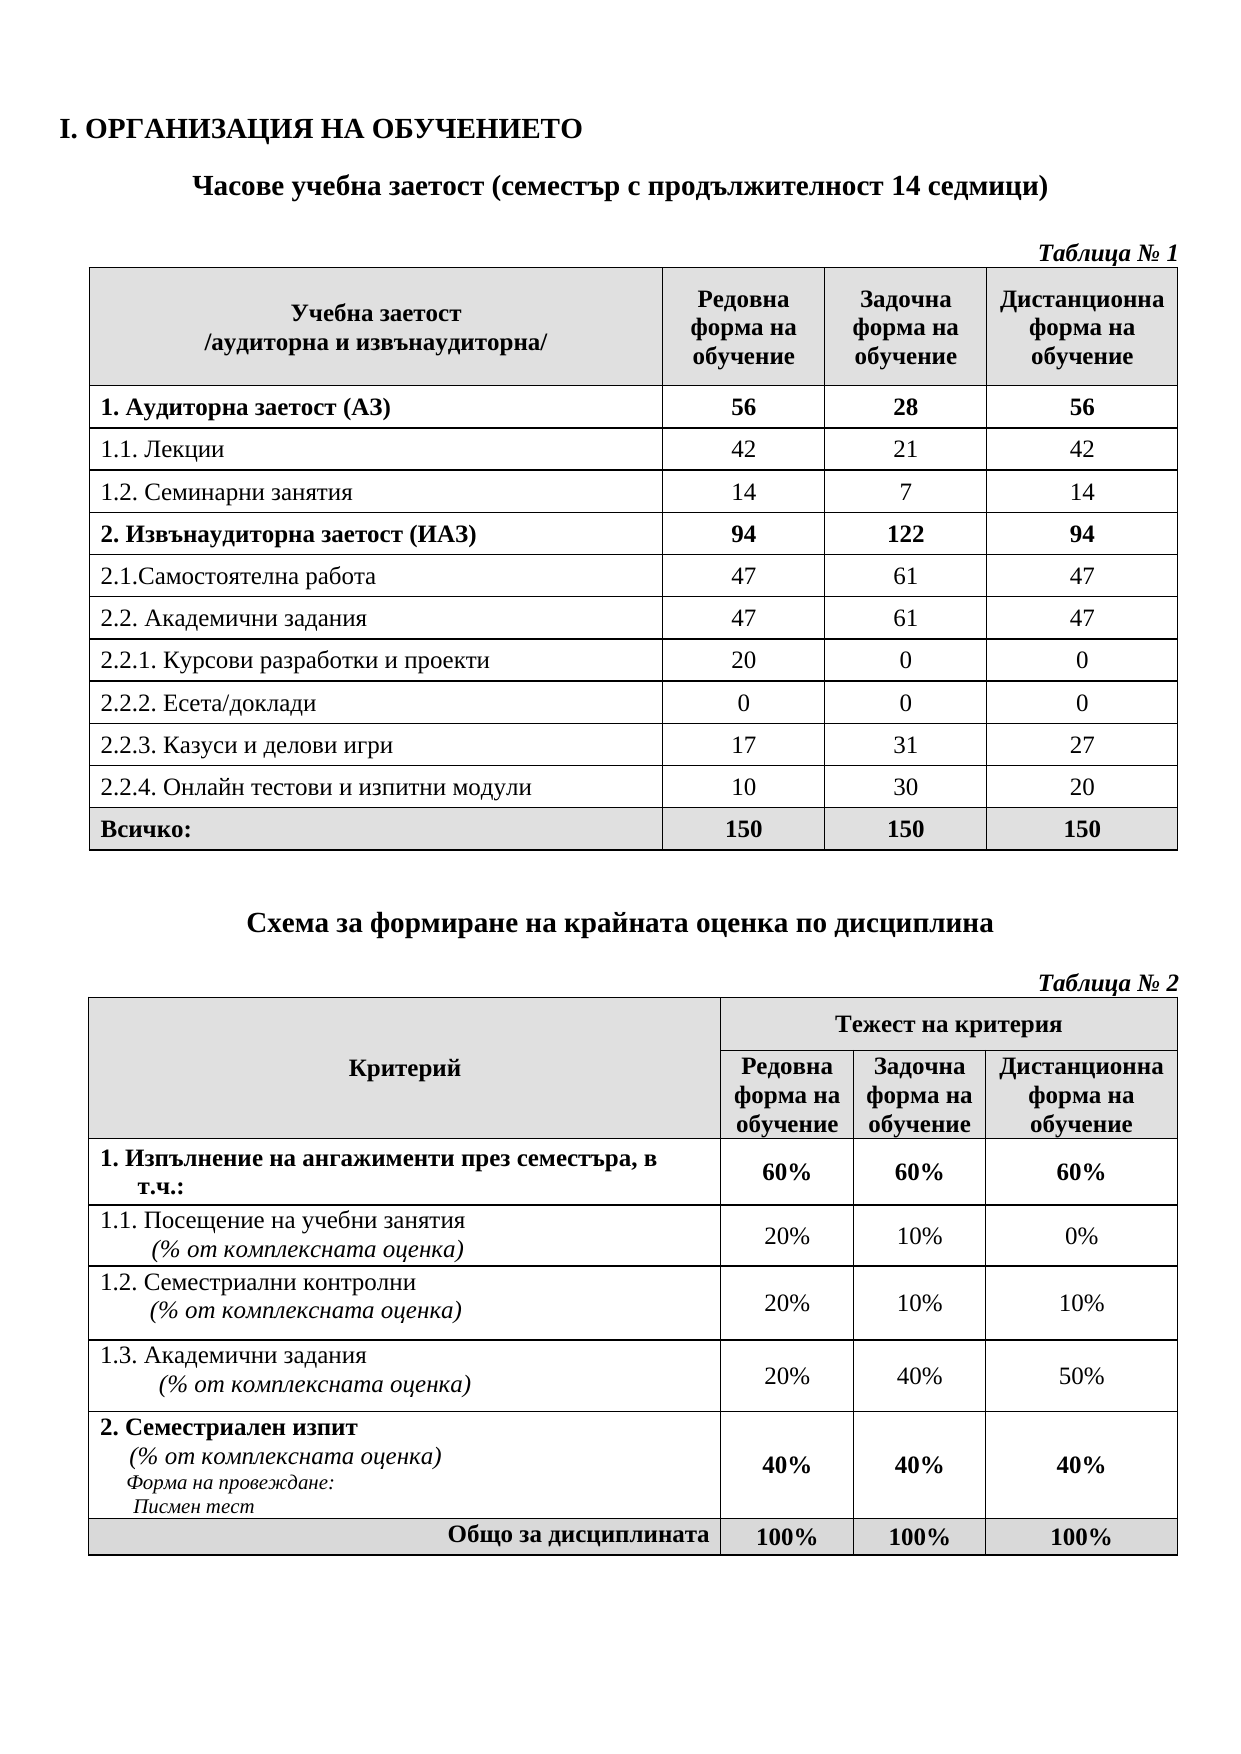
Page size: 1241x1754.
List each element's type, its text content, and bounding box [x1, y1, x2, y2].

table_cell 1.1. Лекции [90, 429, 662, 469]
text І. ОРГАНИЗАЦИЯ НА ОБУЧЕНИЕТО [59, 118, 1181, 143]
table_cell 150 [987, 808, 1177, 849]
table_cell 50% [986, 1341, 1177, 1411]
table_cell 1.3. Академични задания (% от комплексната оценка) [89, 1341, 720, 1411]
table_cell 28 [825, 386, 986, 427]
table_cell 31 [825, 724, 986, 764]
table_cell 14 [987, 471, 1177, 511]
table_cell 2.1.Самостоятелна работа [90, 555, 662, 596]
text Таблица № 1 [59, 238, 1181, 267]
table_cell 150 [825, 808, 986, 849]
table_cell 2.2.3. Казуси и делови игри [90, 724, 662, 764]
table_cell 0 [825, 640, 986, 680]
table_cell 56 [987, 386, 1177, 427]
table_cell Задочна форма на обучение [854, 1051, 985, 1138]
table_cell 47 [663, 555, 824, 596]
table_cell 20 [987, 766, 1177, 807]
table_cell Всичко: [90, 808, 662, 849]
table_cell 10 [663, 766, 824, 807]
table_cell 122 [825, 513, 986, 554]
table_header Тежест на критерия [721, 998, 1177, 1050]
table_cell 56 [663, 386, 824, 427]
table_cell 42 [663, 429, 824, 469]
table_cell Редовна форма на обучение [721, 1051, 853, 1138]
table_cell 40% [986, 1412, 1177, 1518]
table_cell 0 [825, 682, 986, 722]
table_cell 2.2. Академични задания [90, 597, 662, 638]
table_cell 60% [721, 1139, 853, 1204]
text Схема за формиране на крайната оценка по дисциплина [59, 906, 1181, 939]
table_cell 61 [825, 597, 986, 638]
table_cell 100% [986, 1519, 1177, 1554]
table_cell 20% [721, 1267, 853, 1339]
table_cell 17 [663, 724, 824, 764]
table_cell 1.2. Семестриални контролни (% от комплексната оценка) [89, 1267, 720, 1339]
table_header Редовна форма на обучение [663, 268, 824, 385]
table_cell 47 [987, 597, 1177, 638]
table_cell Дистанционна форма на обучение [986, 1051, 1177, 1138]
table_cell 0 [663, 682, 824, 722]
table_cell 21 [825, 429, 986, 469]
table_cell 1. Изпълнение на ангажименти през семестъра, в т.ч.: [89, 1139, 720, 1204]
table_cell 0% [986, 1206, 1177, 1265]
table_cell 40% [854, 1341, 985, 1411]
table_cell 30 [825, 766, 986, 807]
table_cell 60% [986, 1139, 1177, 1204]
table_cell 2.2.2. Есета/доклади [90, 682, 662, 722]
table_cell Общо за дисциплината [89, 1519, 720, 1554]
table_cell 1.2. Семинарни занятия [90, 471, 662, 511]
table_cell 20% [721, 1206, 853, 1265]
table_cell 0 [987, 640, 1177, 680]
table_cell 61 [825, 555, 986, 596]
table_cell 47 [663, 597, 824, 638]
table_cell 1. Аудиторна заетост (АЗ) [90, 386, 662, 427]
table_header Задочна форма на обучение [825, 268, 986, 385]
table_header Учебна заетост /аудиторна и извънаудиторна/ [90, 268, 662, 385]
table_cell 2.2.4. Онлайн тестови и изпитни модули [90, 766, 662, 807]
table_cell 2. Извънаудиторна заетост (ИАЗ) [90, 513, 662, 554]
table_cell 14 [663, 471, 824, 511]
table_cell 7 [825, 471, 986, 511]
table_cell 40% [854, 1412, 985, 1518]
table_cell 94 [663, 513, 824, 554]
table_cell 150 [663, 808, 824, 849]
table_cell 10% [854, 1206, 985, 1265]
table_cell 100% [854, 1519, 985, 1554]
table_cell 94 [987, 513, 1177, 554]
table_cell 47 [987, 555, 1177, 596]
text Таблица № 2 [59, 968, 1181, 997]
text Часове учебна заетост (семестър с продължителност 14 седмици) [59, 168, 1181, 238]
table_cell 20% [721, 1341, 853, 1411]
table_header Критерий [89, 998, 720, 1138]
table_cell 20 [663, 640, 824, 680]
table_cell 42 [987, 429, 1177, 469]
table_cell 2.2.1. Курсови разработки и проекти [90, 640, 662, 680]
table_cell 40% [721, 1412, 853, 1518]
table_header Дистанционна форма на обучение [987, 268, 1177, 385]
table_cell 0 [987, 682, 1177, 722]
table_cell Посещение на учебни занятия (% от комплексната оценка) [89, 1206, 720, 1265]
table_cell 100% [721, 1519, 853, 1554]
table_cell 2. Семестриален изпит (% от комплексната оценка) Форма на провеждане: Писмен тест [89, 1412, 720, 1518]
table_cell 10% [854, 1267, 985, 1339]
table_cell 10% [986, 1267, 1177, 1339]
table_cell 27 [987, 724, 1177, 764]
table_cell 60% [854, 1139, 985, 1204]
